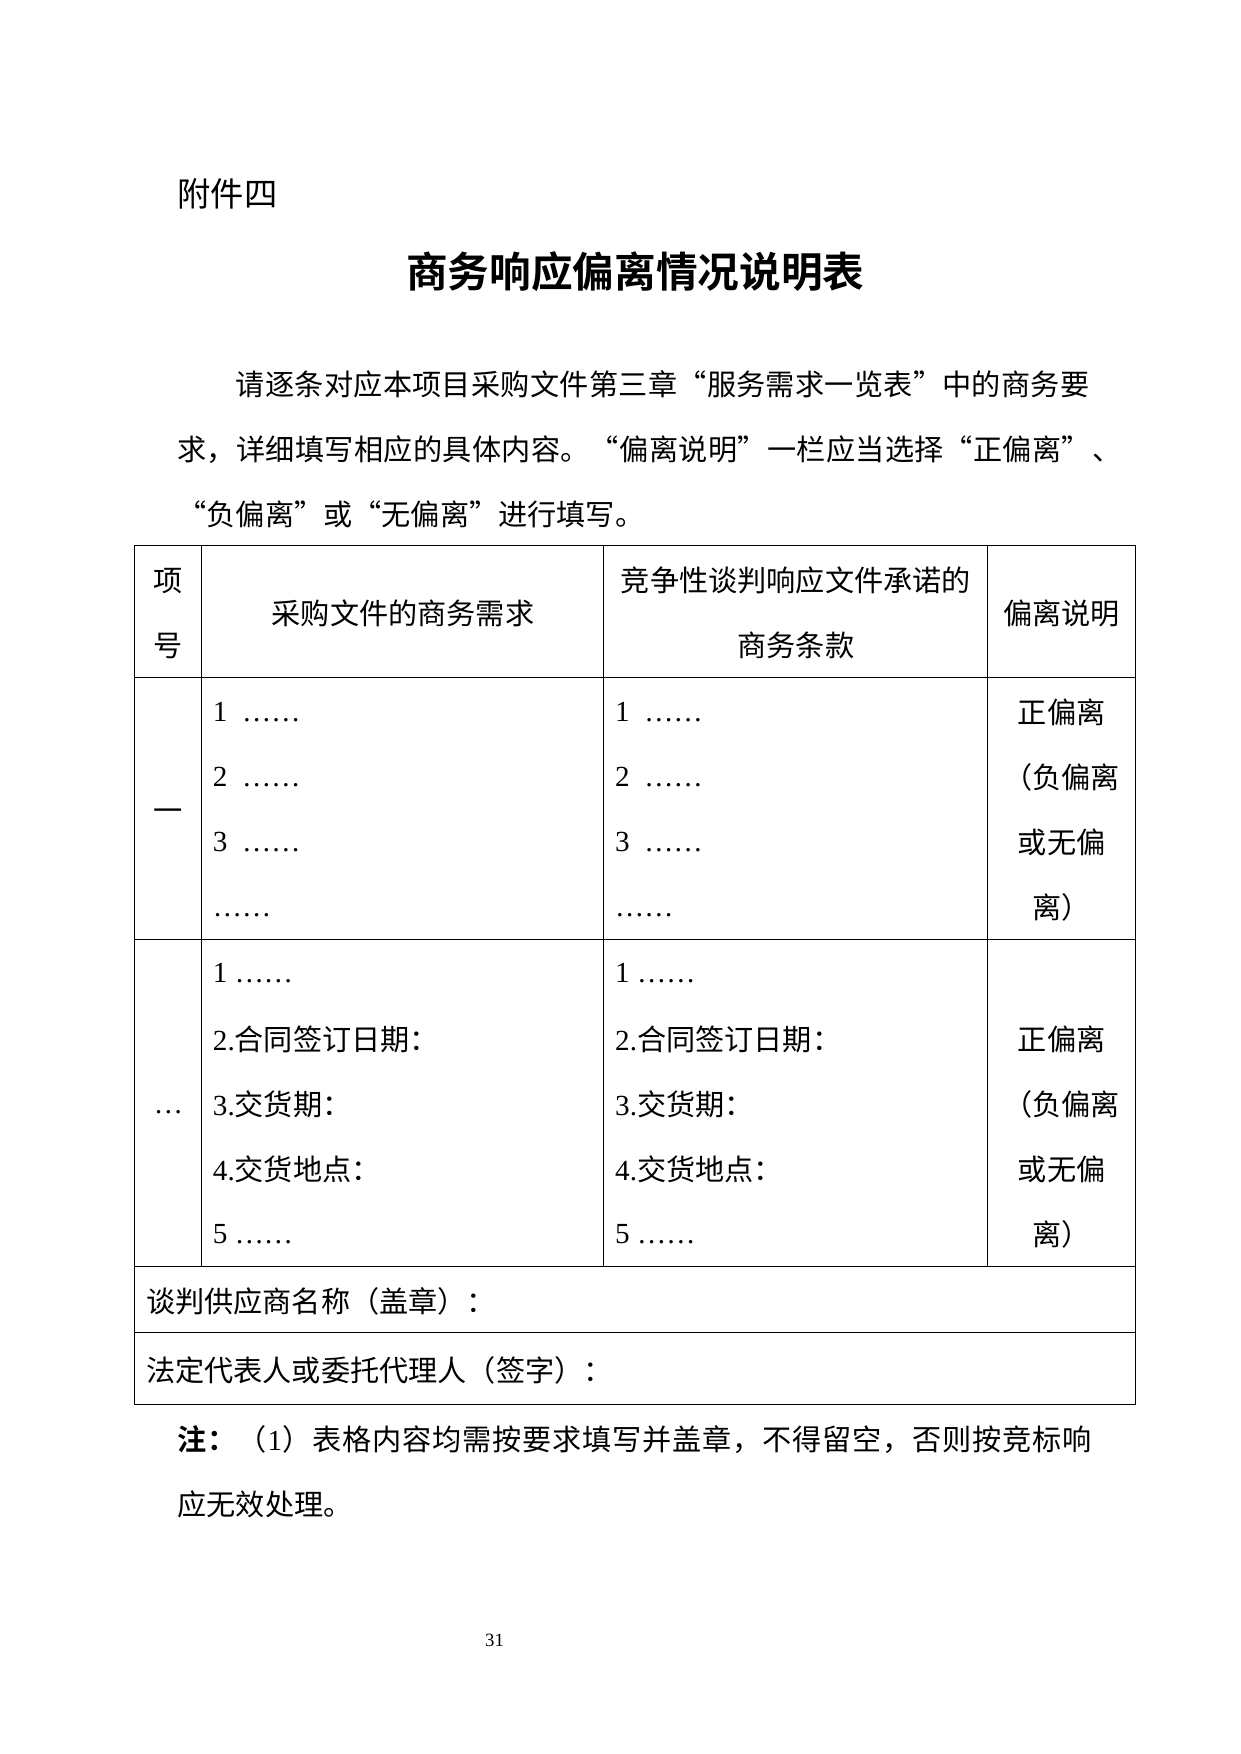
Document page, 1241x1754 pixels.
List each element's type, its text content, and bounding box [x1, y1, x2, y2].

table_cell 正偏离（负偏离或无偏离） [988, 678, 1135, 939]
text 注：（1）表格内容均需按要求填写并盖章，不得留空，否则按竞标响应无效处理。 [177, 1405, 1093, 1535]
table_cell 谈判供应商名称（盖章）： [135, 1267, 1135, 1332]
table_header 项号 [135, 546, 201, 677]
table_cell 1 …… 2 …… 3 …… …… [202, 678, 603, 939]
table_cell … [135, 940, 201, 1266]
table_cell 1 …… 2.合同签订日期： 3.交货期： 4.交货地点： 5 …… [202, 940, 603, 1266]
text 附件四 [177, 160, 1093, 225]
table_header 偏离说明 [988, 546, 1135, 677]
table_cell 1 …… 2.合同签订日期： 3.交货期： 4.交货地点： 5 …… [604, 940, 987, 1266]
table_cell 一 [135, 678, 201, 939]
table_header 竞争性谈判响应文件承诺的商务条款 [604, 546, 987, 677]
table_cell 正偏离（负偏离或无偏离） [988, 940, 1135, 1266]
table_cell 1 …… 2 …… 3 …… …… [604, 678, 987, 939]
text 商务响应偏离情况说明表 [177, 237, 1093, 302]
text 请逐条对应本项目采购文件第三章“服务需求一览表”中的商务要求，详细填写相应的具体内容。“偏离说明”一栏应当选择“正偏离”、“负偏离”或“无偏离”进行填写。 [177, 350, 1093, 545]
table_cell 法定代表人或委托代理人（签字）： [135, 1333, 1135, 1404]
table_header 采购文件的商务需求 [202, 546, 603, 677]
